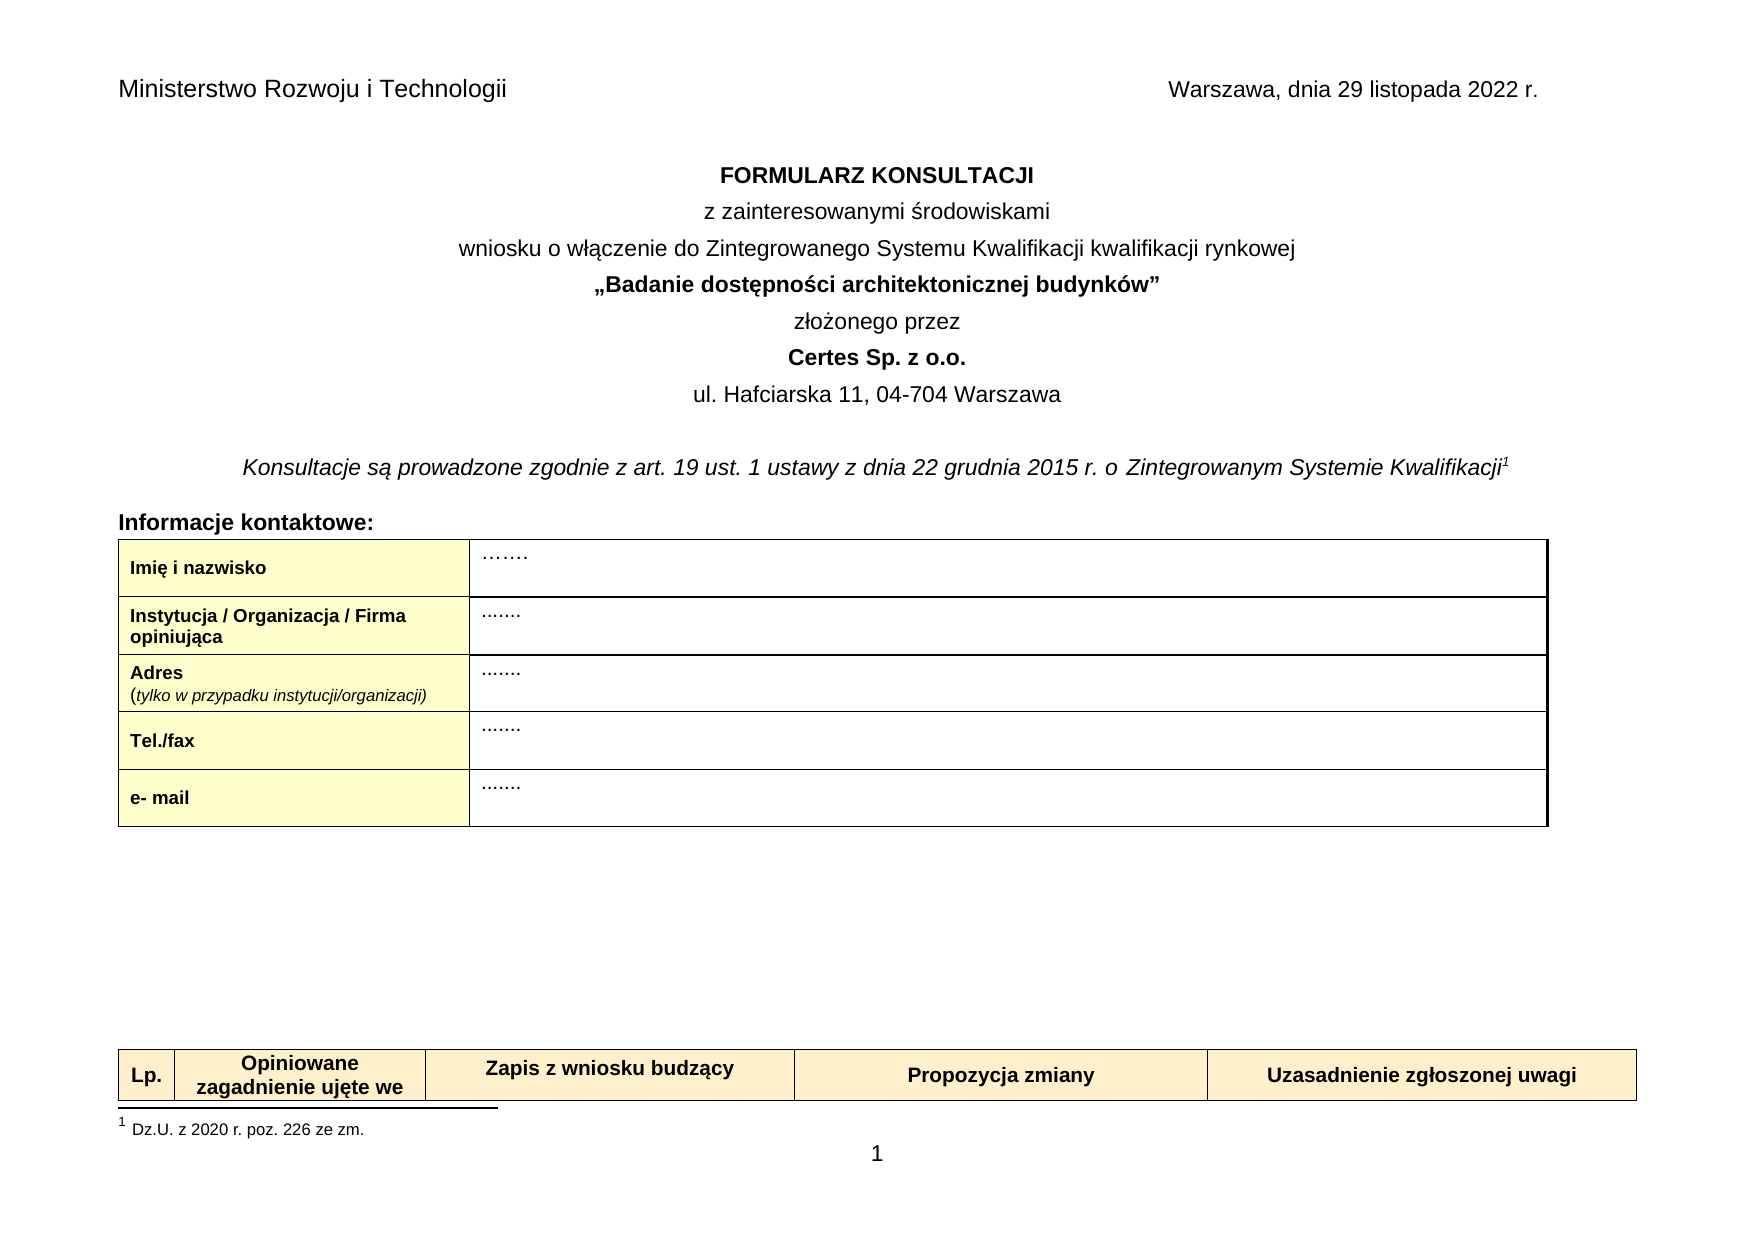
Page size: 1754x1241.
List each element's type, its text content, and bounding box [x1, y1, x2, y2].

text z zainteresowanymi środowiskami [118, 198, 1636, 225]
text ul. Hafciarska 11, 04-704 Warszawa [118, 381, 1636, 407]
text złożonego przez [118, 308, 1636, 334]
table_header Propozycja zmiany [795, 1050, 1207, 1100]
table_cell ....... [470, 770, 1546, 826]
table_cell Adres (tylko w przypadku instytucji/organizacji) [119, 655, 469, 711]
table_header Imię i nazwisko [119, 540, 469, 596]
table_cell Tel./fax [119, 712, 469, 769]
table_header ……. [470, 540, 1546, 596]
table_cell e- mail [119, 770, 469, 826]
table_cell Instytucja / Organizacja / Firma opiniująca [119, 597, 469, 654]
text Ministerstwo Rozwoju i Technologii Warszawa, dnia 29 listopada 2022 r. [118, 74, 1636, 103]
text „Badanie dostępności architektonicznej budynków” [118, 271, 1636, 298]
table_header Lp. [119, 1050, 174, 1100]
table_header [426, 1050, 794, 1100]
text Informacje kontaktowe: [118, 508, 1636, 535]
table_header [1208, 1050, 1636, 1100]
table_cell ....... [470, 598, 1546, 654]
text Konsultacje są prowadzone zgodnie z art. 19 ust. 1 ustawy z dnia 22 grudnia 2015 r. o Zintegrowanym Systemie Kwalifikacji [118, 453, 1636, 480]
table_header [175, 1050, 425, 1100]
table_cell ....... [470, 656, 1546, 711]
table_cell ....... [470, 712, 1546, 769]
text Certes Sp. z o.o. [118, 344, 1636, 371]
text FORMULARZ KONSULTACJI [118, 162, 1636, 188]
text wniosku o włączenie do Zintegrowanego Systemu Kwalifikacji kwalifikacji rynkowej [118, 235, 1636, 261]
